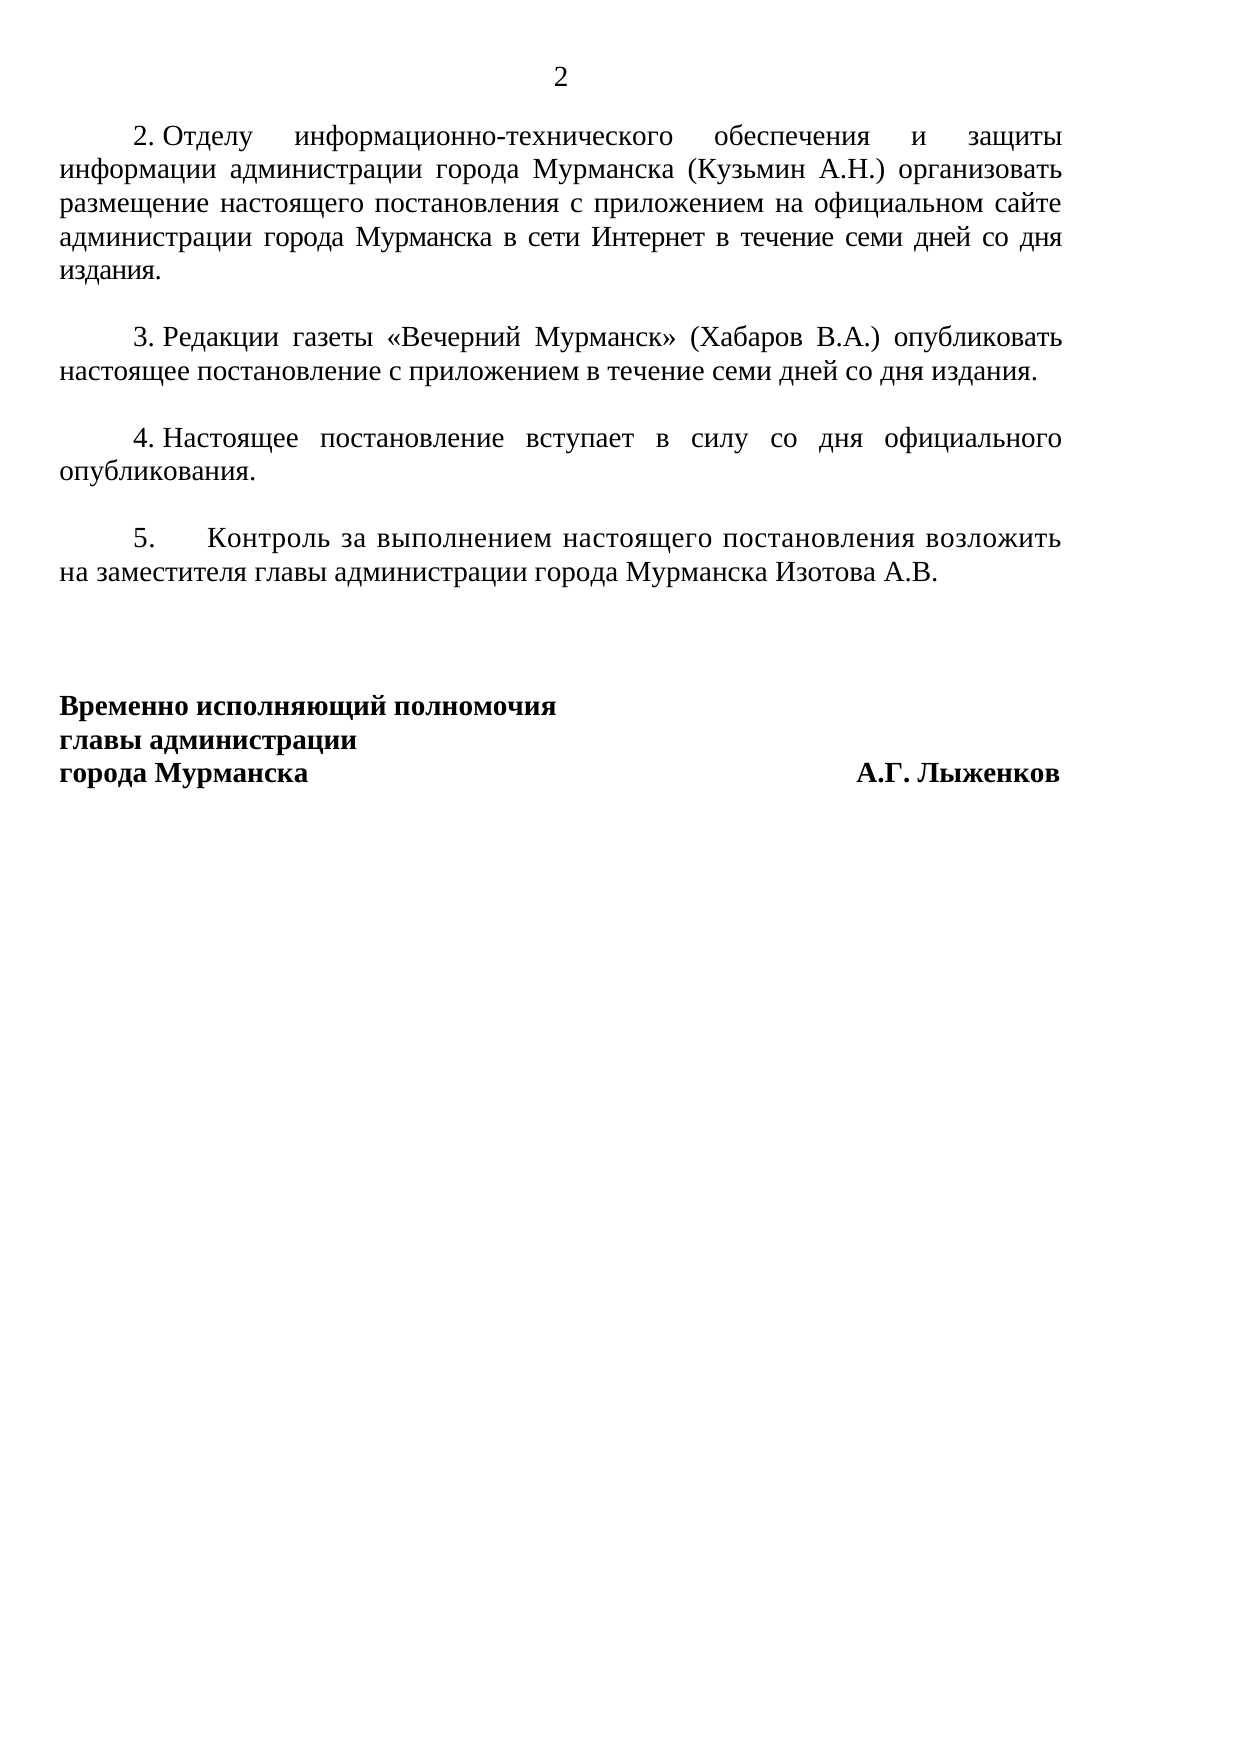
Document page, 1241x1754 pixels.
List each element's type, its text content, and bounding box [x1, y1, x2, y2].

text города Мурманска А.Г. Лыженков [59, 755, 1063, 789]
text 5. Контроль за выполнением настоящего постановления возложить на заместителя главы администрации города Мурманска Изотова А.В. [59, 521, 1063, 588]
text Временно исполняющий полномочия [59, 688, 1063, 722]
text 3. Редакции газеты «Вечерний Мурманск» (Хабаров В.А.) опубликовать настоящее постановление с приложением в течение семи дней со дня издания. [59, 319, 1063, 386]
text 4. Настоящее постановление вступает в силу со дня официального опубликования. [59, 420, 1063, 487]
text 2. Отделу информационно-технического обеспечения и защиты информации администрации города Мурманска (Кузьмин А.Н.) организовать размещение настоящего постановления с приложением на официальном сайте администрации города Мурманска в сети Интернет в течение семи дней со дня издания. [59, 118, 1063, 286]
text главы администрации [59, 722, 1063, 755]
